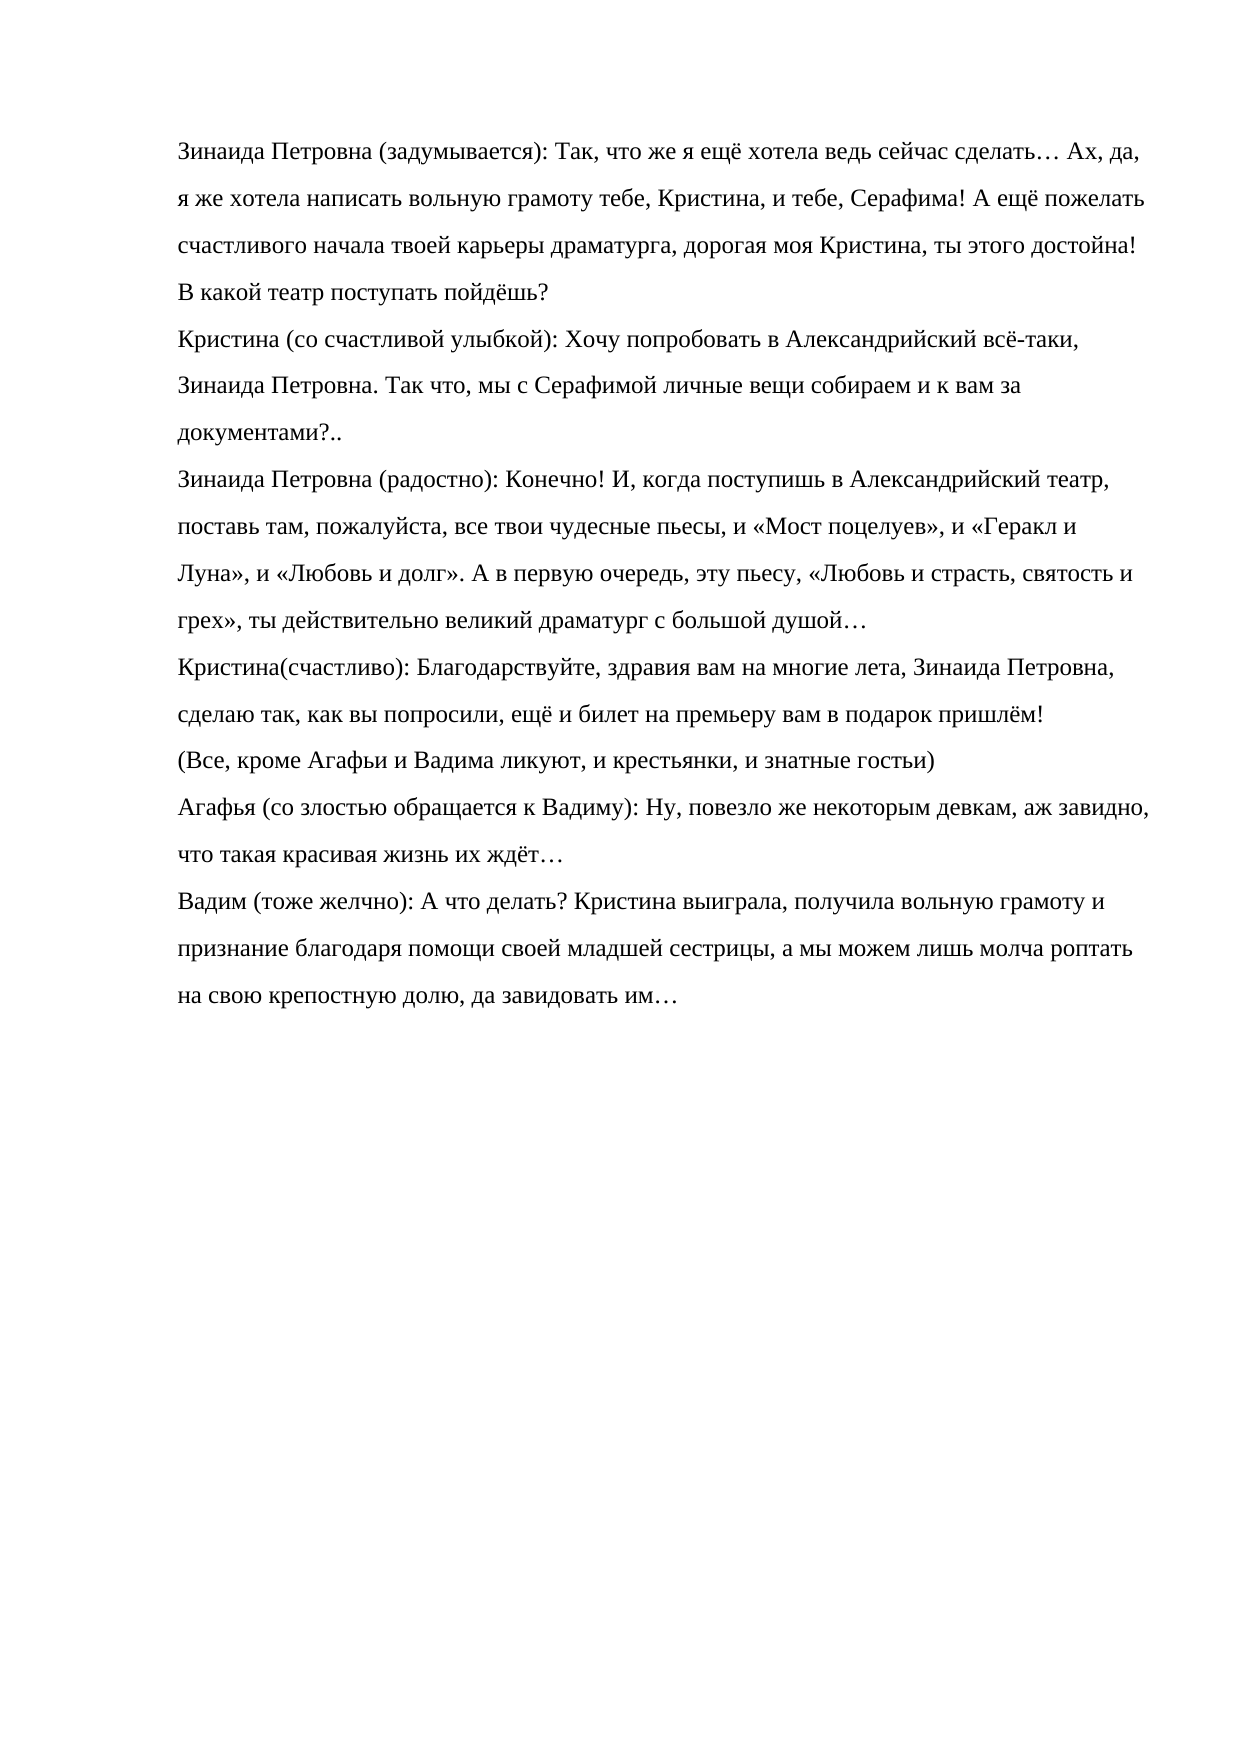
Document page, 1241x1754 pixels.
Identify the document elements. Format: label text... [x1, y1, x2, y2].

text Кристина(счастливо): Благодарствуйте, здравия вам на многие лета, Зинаида Петровна, сделаю так, как вы попросили, ещё и билет на премьеру вам в подарок пришлём! [177, 634, 1152, 727]
text Зинаида Петровна (радостно): Конечно! И, когда поступишь в Александрийский театр, поставь там, пожалуйста, все твои чудесные пьесы, и «Мост поцелуев», и «Геракл и Луна», и «Любовь и долг». А в первую очередь, эту пьесу, «Любовь и страсть, святость и грех», ты действительно великий драматург с большой душой… [177, 446, 1152, 634]
text Агафья (со злостью обращается к Вадиму): Ну, повезло же некоторым девкам, аж завидно, что такая красивая жизнь их ждёт… [177, 774, 1152, 868]
text Кристина (со счастливой улыбкой): Хочу попробовать в Александрийский всё-таки, Зинаида Петровна. Так что, мы с Серафимой личные вещи собираем и к вам за документами?.. [177, 306, 1152, 446]
text (Все, кроме Агафьи и Вадима ликуют, и крестьянки, и знатные гостьи) [177, 727, 1152, 774]
text Зинаида Петровна (задумывается): Так, что же я ещё хотела ведь сейчас сделать… Ах, да, я же хотела написать вольную грамоту тебе, Кристина, и тебе, Серафима! А ещё пожелать счастливого начала твоей карьеры драматурга, дорогая моя Кристина, ты этого достойна! В какой театр поступать пойдёшь? [177, 118, 1152, 306]
text Вадим (тоже желчно): А что делать? Кристина выиграла, получила вольную грамоту и признание благодаря помощи своей младшей сестрицы, а мы можем лишь молча роптать на свою крепостную долю, да завидовать им… [177, 868, 1152, 1009]
